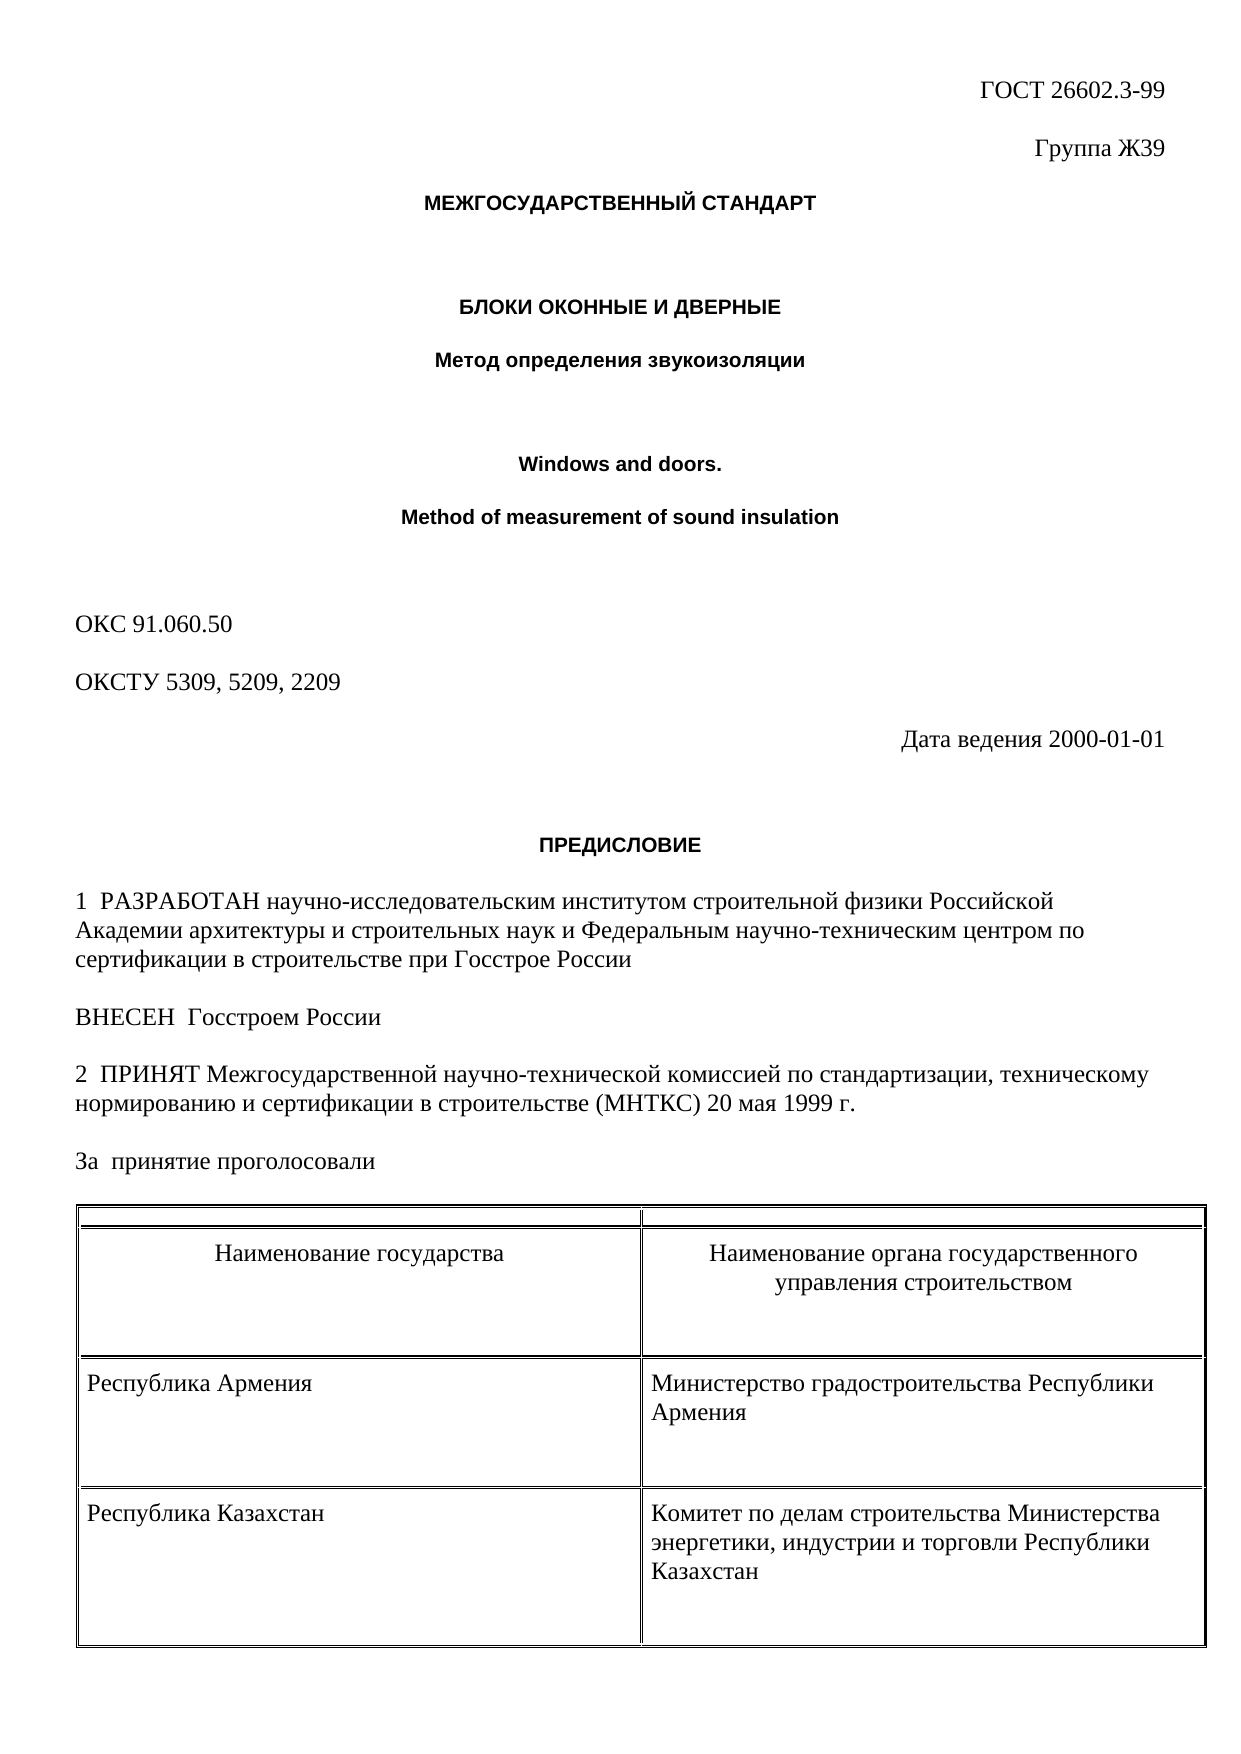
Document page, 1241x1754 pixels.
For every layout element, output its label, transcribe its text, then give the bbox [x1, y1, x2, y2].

text ОКСТУ 5309, 5209, 2209 [75, 667, 1165, 695]
text ПРЕДИСЛОВИЕ [75, 833, 1165, 857]
text ГОСТ 26602.3-99 [75, 75, 1165, 104]
text БЛОКИ ОКОННЫЕ И ДВЕРНЫЕ [75, 295, 1165, 319]
table_header [641, 1208, 1204, 1225]
table_cell Наименование органа государственного управления строительством [643, 1225, 1205, 1355]
table_cell Комитет по делам строительства Министерства энергетики, индустрии и торговли Республики Казахстан [641, 1486, 1206, 1644]
text 2 ПРИНЯТ Межгосударственной научно-технической комиссией по стандартизации, техническому нормированию и сертификации в строительстве (МНТКС) 20 мая 1999 г. [75, 1059, 1165, 1117]
table_header [79, 1208, 641, 1225]
text Windows and doors. [75, 452, 1165, 476]
text Группа Ж39 [75, 133, 1165, 162]
text 1 РАЗРАБОТАН научно-исследовательским институтом строительной физики Российской Академии архитектуры и строительных наук и Федеральным научно-техническим центром по сертификации в строительстве при Госстрое России [75, 886, 1165, 972]
text Method of measurement of sound insulation [75, 505, 1165, 529]
text МЕЖГОСУДАРСТВЕННЫЙ СТАНДАРТ [75, 191, 1165, 215]
text ОКС 91.060.50 [75, 609, 1165, 637]
text За принятие проголосовали [75, 1146, 1165, 1175]
text Дата ведения 2000-01-01 [75, 724, 1165, 753]
table_cell Республика Казахстан [77, 1486, 641, 1644]
table_cell Наименование государства [79, 1225, 640, 1355]
text Метод определения звукоизоляции [75, 348, 1165, 372]
table_cell Министерство градостроительства Республики Армения [643, 1355, 1205, 1486]
text ВНЕСЕН Госстроем России [75, 1002, 1165, 1030]
table_cell Республика Армения [79, 1355, 640, 1486]
